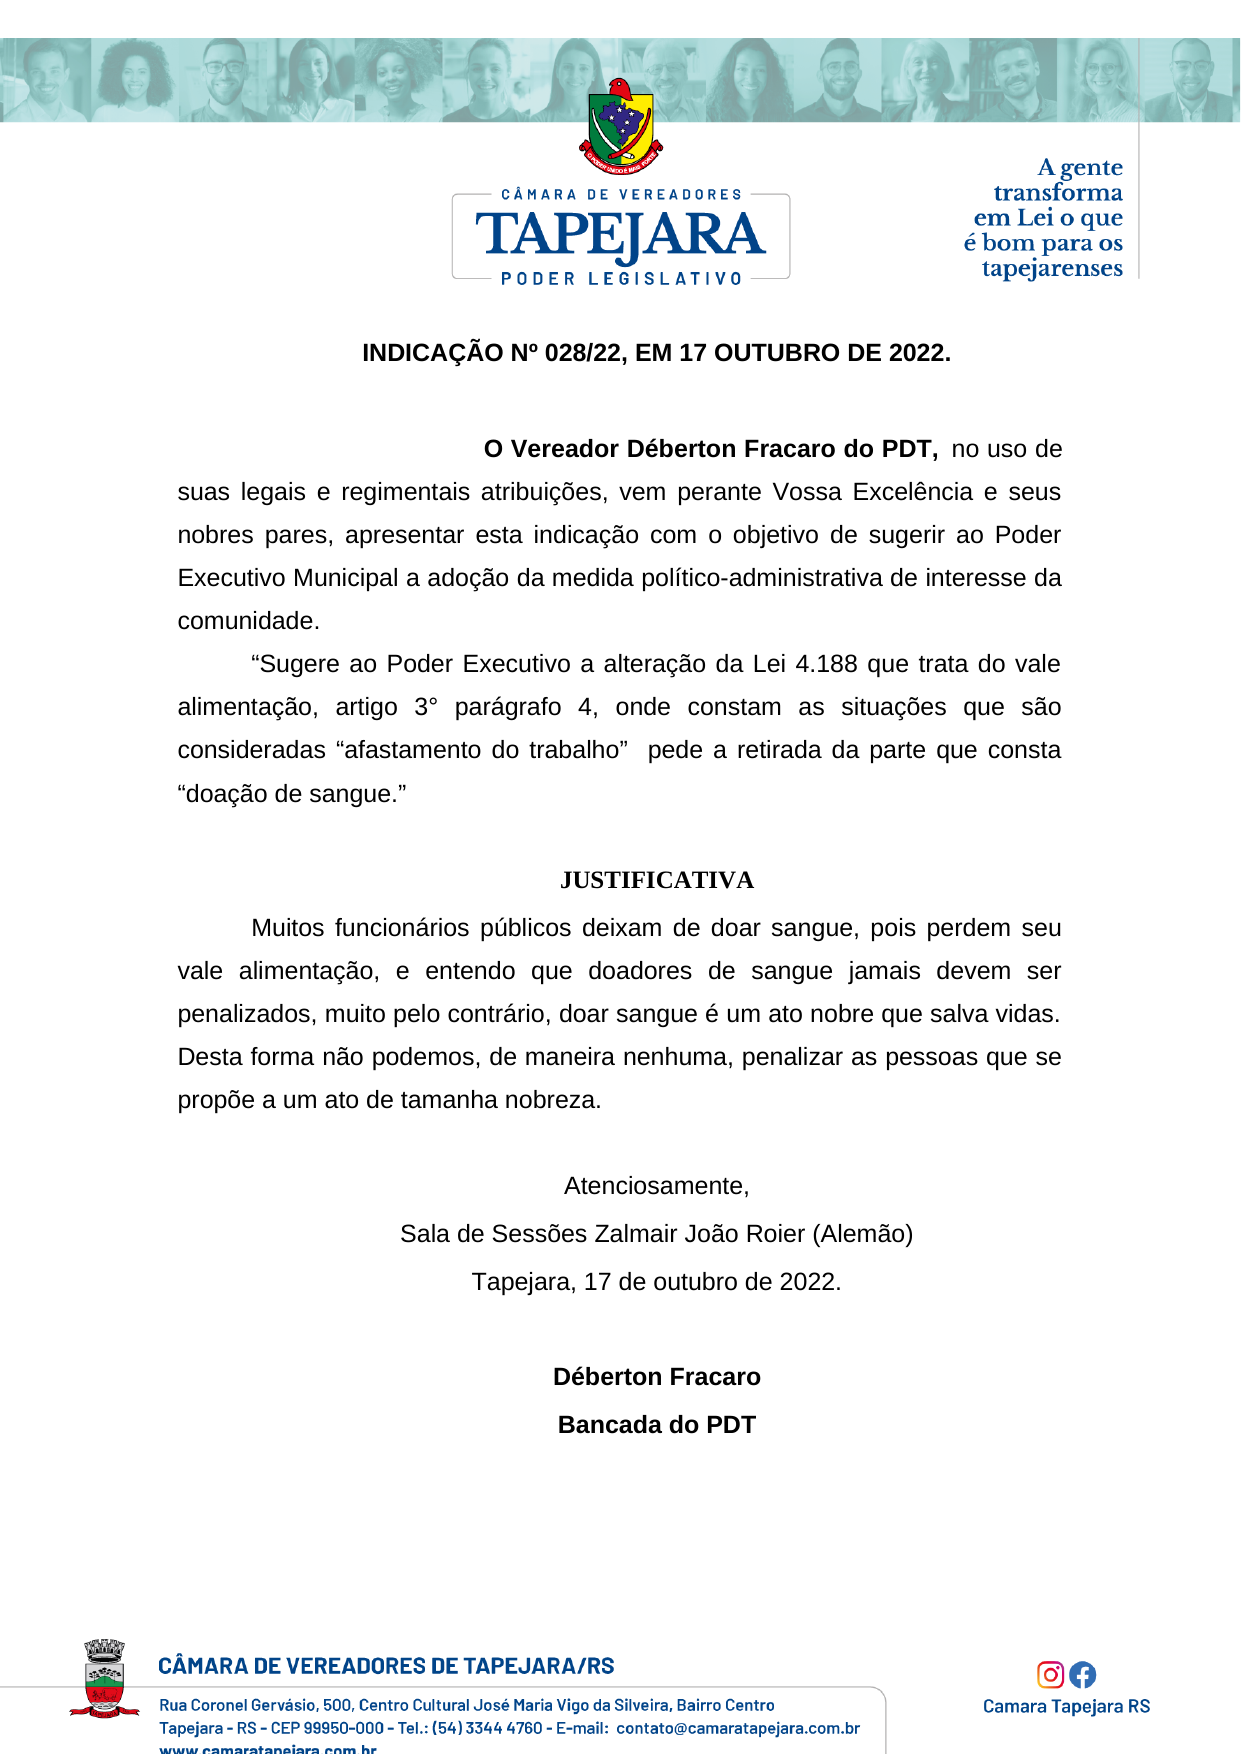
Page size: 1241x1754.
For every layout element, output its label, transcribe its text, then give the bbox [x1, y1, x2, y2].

text Muitos funcionários públicos deixam de doar sangue, pois perdem seu vale alimentação, e entendo que doadores de sangue jamais devem ser penalizados, muito pelo contrário, doar sangue é um ato nobre que salva vidas. Desta forma não podemos, de maneira nenhuma, penalizar as pessoas que se propõe a um ato de tamanha nobreza. [177, 913, 1063, 1114]
text JUSTIFICATIVA [177, 865, 1063, 894]
text Bancada do PDT [177, 1410, 1063, 1439]
text “Sugere ao Poder Executivo a alteração da Lei 4.188 que trata do vale alimentação, artigo 3° parágrafo 4, onde constam as situações que são consideradas “afastamento do trabalho” pede a retirada da parte que consta “doação de sangue.” [177, 649, 1063, 807]
text Déberton Fracaro [177, 1362, 1063, 1391]
text O Vereador Déberton Fracaro do PDT, no uso de suas legais e regimentais atribuições, vem perante Vossa Excelência e seus nobres pares, apresentar esta indicação com o objetivo de sugerir ao Poder Executivo Municipal a adoção da medida político-administrativa de interesse da comunidade. [177, 434, 1063, 635]
text Atenciosamente, [177, 1171, 1063, 1200]
text Sala de Sessões Zalmair João Roier (Alemão) [177, 1219, 1063, 1248]
picture [0, 38, 1241, 1754]
text INDICAÇÃO Nº 028/22, EM 17 OUTUBRO DE 2022. [177, 338, 1063, 367]
text Tapejara, 17 de outubro de 2022. [177, 1267, 1063, 1296]
